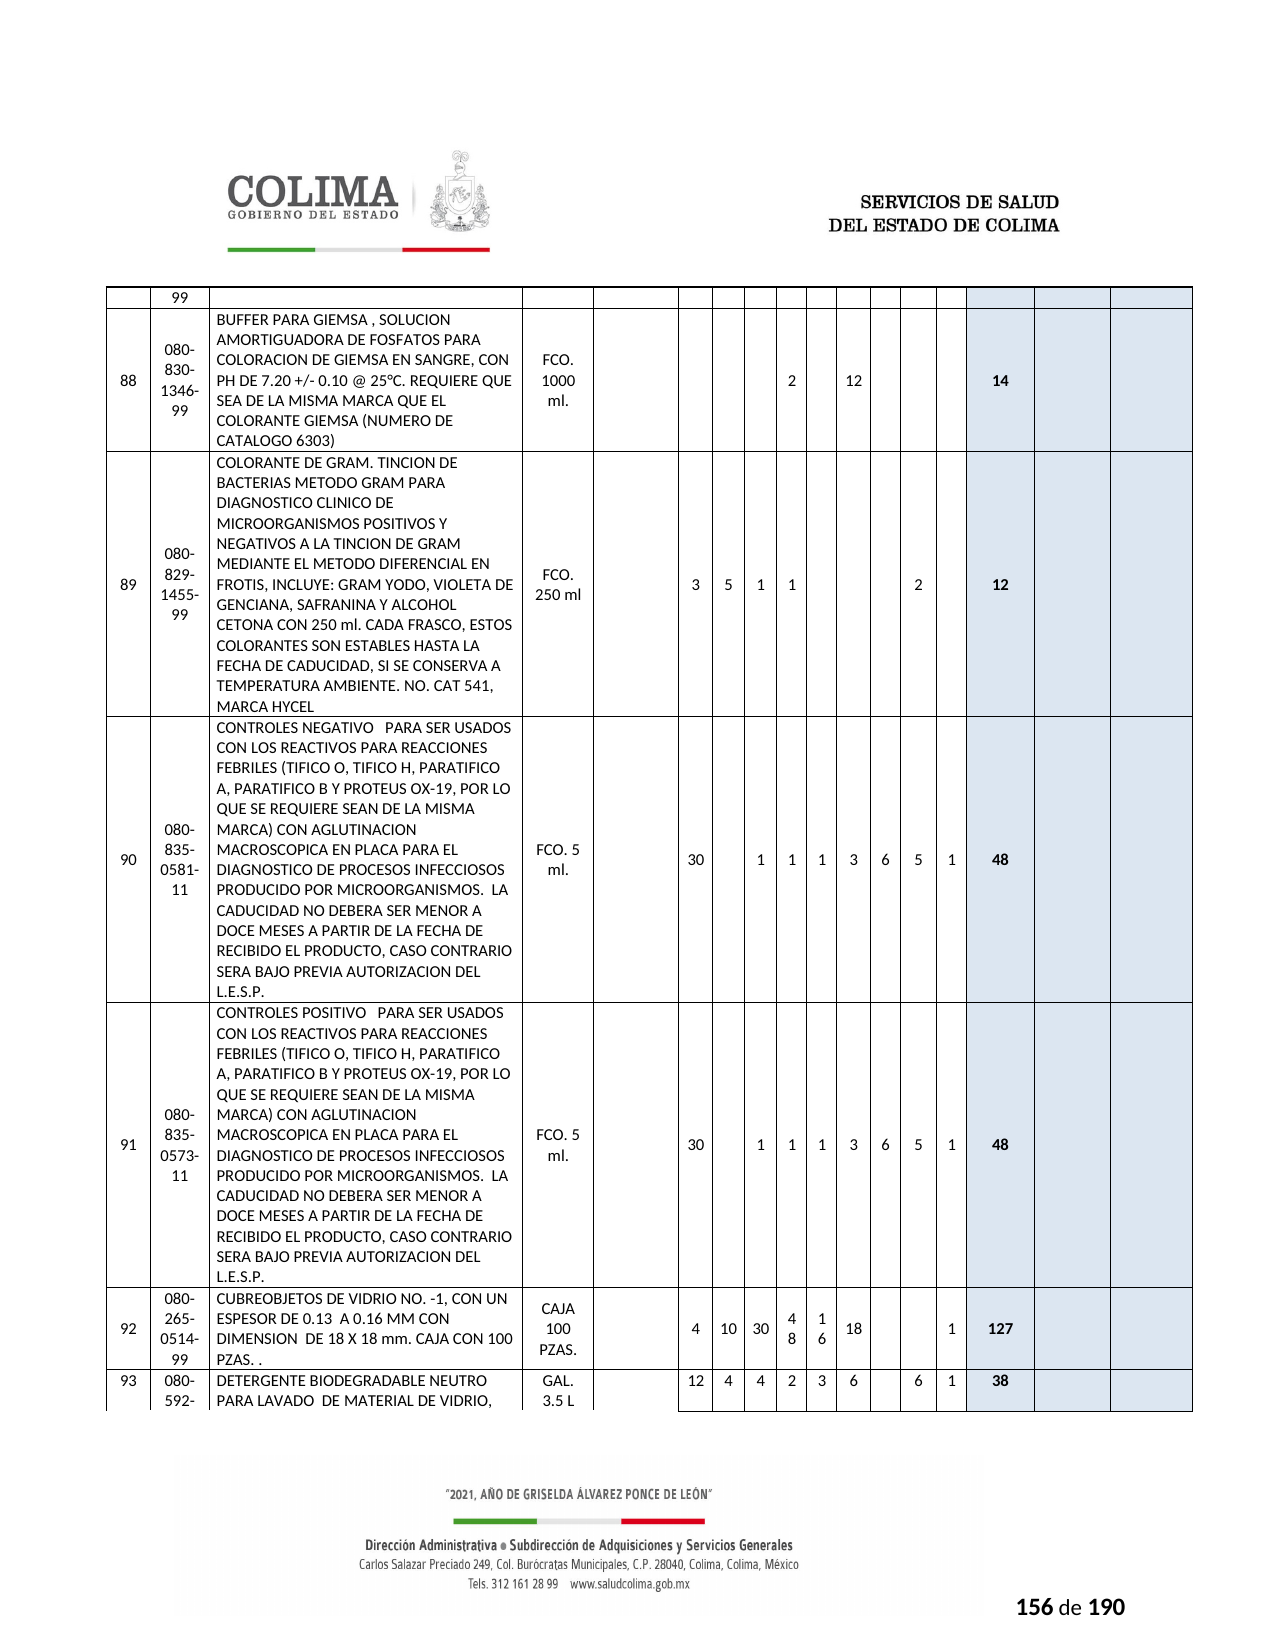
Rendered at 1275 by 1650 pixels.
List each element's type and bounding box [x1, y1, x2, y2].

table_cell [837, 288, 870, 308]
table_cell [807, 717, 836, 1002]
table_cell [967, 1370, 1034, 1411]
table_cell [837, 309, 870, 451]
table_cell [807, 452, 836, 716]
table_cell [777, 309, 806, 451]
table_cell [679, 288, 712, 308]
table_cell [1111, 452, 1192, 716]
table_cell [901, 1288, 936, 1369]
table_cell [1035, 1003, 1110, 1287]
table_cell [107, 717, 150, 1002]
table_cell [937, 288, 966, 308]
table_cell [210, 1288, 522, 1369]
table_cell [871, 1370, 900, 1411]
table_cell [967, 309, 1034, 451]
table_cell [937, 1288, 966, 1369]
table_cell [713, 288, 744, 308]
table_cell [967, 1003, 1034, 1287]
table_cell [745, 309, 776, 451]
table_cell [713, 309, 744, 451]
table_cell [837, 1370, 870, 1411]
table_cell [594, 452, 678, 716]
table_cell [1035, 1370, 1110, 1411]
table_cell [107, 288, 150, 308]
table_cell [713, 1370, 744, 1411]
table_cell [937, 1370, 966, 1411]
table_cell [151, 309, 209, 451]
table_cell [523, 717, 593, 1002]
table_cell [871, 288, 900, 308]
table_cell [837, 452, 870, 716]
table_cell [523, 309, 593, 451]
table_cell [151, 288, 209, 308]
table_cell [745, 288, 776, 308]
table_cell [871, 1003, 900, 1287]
picture [173, 1455, 985, 1616]
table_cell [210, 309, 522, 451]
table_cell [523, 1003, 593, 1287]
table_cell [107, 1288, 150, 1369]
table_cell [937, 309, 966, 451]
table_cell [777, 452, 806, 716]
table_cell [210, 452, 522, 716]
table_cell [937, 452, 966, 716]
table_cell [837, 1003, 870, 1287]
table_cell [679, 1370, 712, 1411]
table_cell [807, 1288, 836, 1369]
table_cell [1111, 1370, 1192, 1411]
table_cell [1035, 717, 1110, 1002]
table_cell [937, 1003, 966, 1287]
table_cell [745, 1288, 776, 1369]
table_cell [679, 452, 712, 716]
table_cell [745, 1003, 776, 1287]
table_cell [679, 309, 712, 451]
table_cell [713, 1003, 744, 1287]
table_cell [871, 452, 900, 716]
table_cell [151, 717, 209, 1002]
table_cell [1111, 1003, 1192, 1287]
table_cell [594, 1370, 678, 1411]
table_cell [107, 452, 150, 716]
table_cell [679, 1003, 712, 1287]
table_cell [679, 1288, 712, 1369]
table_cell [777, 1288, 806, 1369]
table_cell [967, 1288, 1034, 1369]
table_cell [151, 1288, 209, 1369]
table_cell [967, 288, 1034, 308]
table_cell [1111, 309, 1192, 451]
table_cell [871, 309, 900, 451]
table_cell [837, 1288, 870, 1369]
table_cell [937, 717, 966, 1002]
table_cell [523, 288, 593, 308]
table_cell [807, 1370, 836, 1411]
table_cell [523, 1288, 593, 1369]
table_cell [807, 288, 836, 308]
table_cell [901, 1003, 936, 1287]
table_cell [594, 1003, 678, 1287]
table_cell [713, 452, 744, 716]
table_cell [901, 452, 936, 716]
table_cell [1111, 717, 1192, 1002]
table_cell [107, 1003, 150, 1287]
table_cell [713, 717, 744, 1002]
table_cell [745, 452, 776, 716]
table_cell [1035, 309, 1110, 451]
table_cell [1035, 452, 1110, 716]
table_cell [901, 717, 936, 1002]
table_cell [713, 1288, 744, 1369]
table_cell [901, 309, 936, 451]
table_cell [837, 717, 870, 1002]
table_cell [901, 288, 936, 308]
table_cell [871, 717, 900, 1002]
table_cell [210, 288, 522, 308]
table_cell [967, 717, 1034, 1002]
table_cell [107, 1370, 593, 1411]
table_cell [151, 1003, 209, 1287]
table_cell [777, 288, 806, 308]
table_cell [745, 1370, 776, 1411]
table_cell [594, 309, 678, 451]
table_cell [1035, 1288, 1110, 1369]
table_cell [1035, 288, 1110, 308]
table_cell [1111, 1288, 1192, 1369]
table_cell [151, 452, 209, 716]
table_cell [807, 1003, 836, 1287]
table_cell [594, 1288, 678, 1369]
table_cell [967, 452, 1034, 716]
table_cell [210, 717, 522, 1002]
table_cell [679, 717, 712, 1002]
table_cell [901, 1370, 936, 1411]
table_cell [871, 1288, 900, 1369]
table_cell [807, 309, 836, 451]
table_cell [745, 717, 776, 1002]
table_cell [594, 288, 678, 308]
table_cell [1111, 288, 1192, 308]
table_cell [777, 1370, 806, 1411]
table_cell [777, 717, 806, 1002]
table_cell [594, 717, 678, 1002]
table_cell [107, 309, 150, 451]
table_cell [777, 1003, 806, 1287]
picture [141, 101, 1188, 286]
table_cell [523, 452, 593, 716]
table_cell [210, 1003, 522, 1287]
